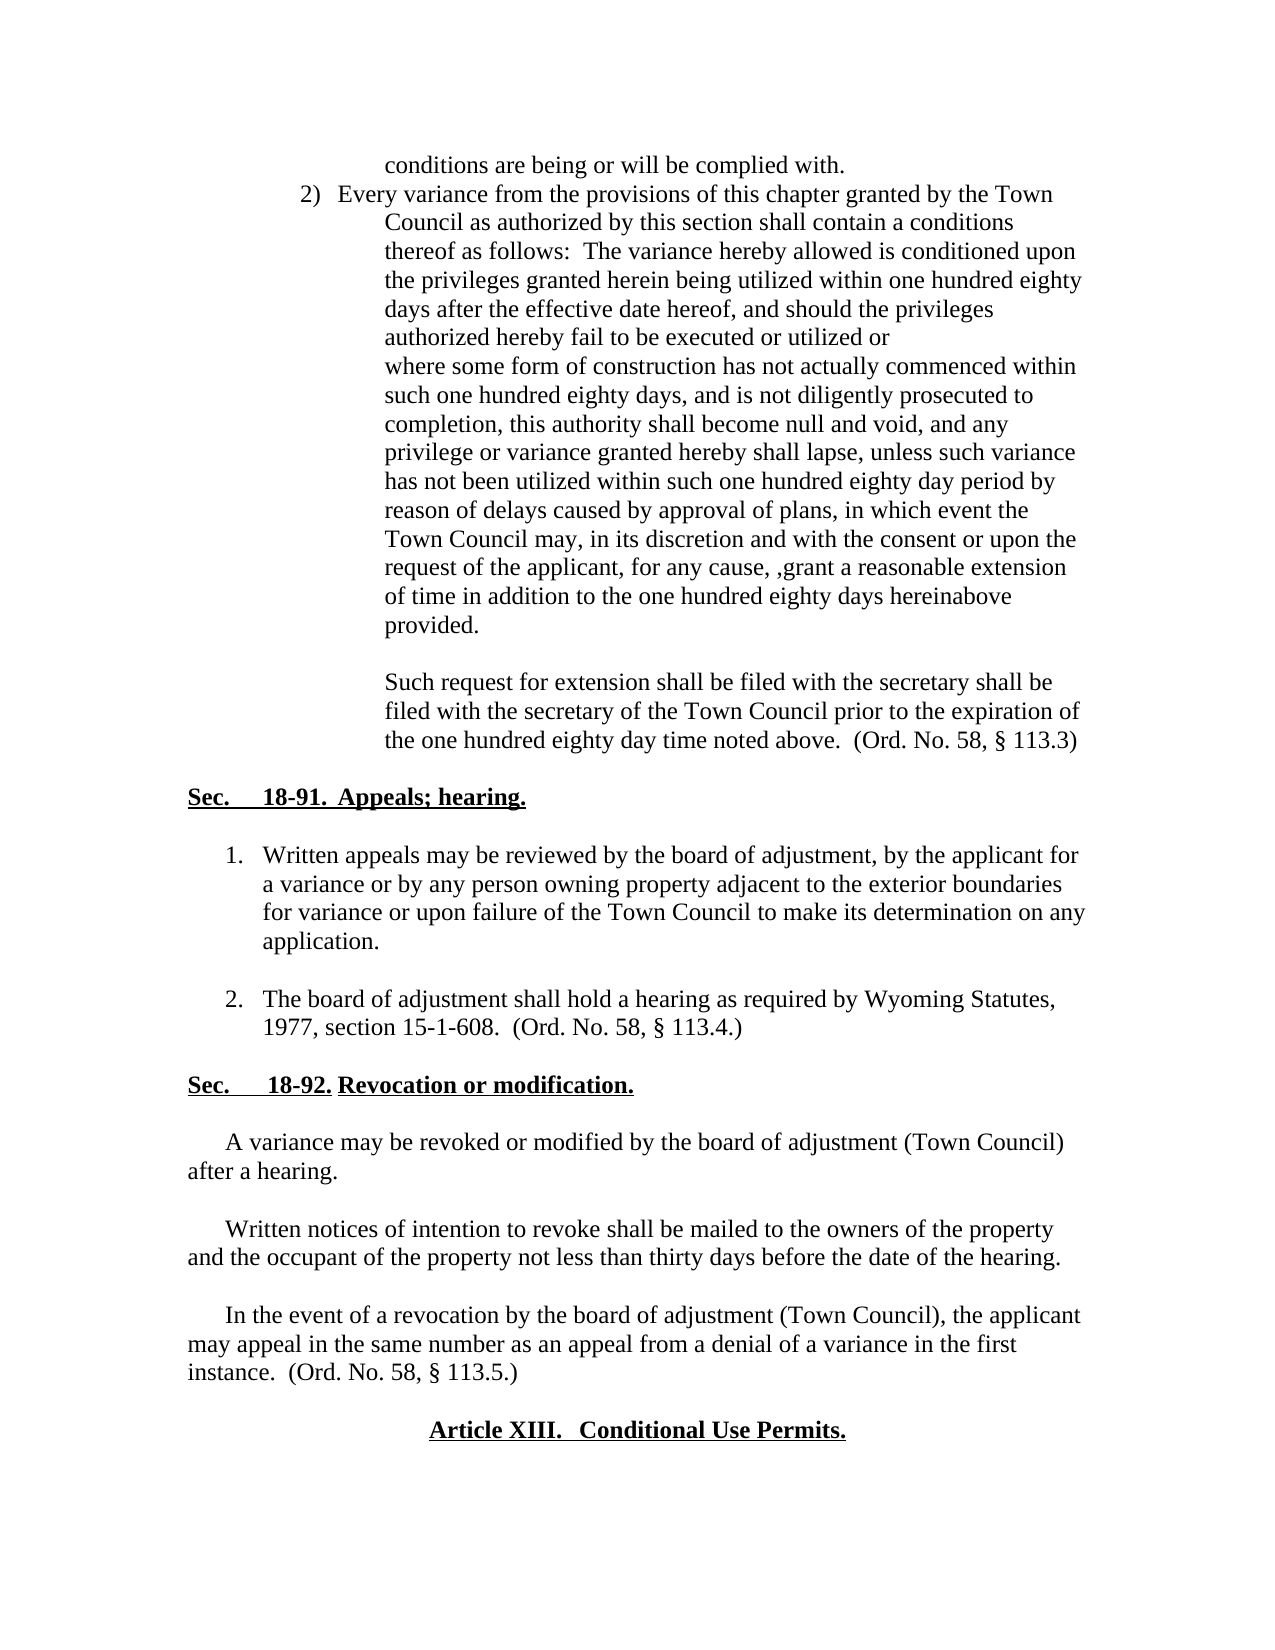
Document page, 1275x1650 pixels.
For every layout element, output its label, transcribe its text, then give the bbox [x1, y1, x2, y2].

text Sec. 18-91. Appeals; hearing. [187, 782, 1087, 811]
text Sec. 18-92. Revocation or modification. [187, 1070, 1087, 1099]
list Every variance from the provisions of this chapter granted by the Town Council as authorized by this section shall contain a conditions thereof as follows: The variance hereby allowed is conditioned upon the privileges granted herein being utilized within one hundred eighty days after the effective date hereof, and should the privileges authorized hereby fail to be executed or utilized or [300, 179, 1087, 351]
text where some form of construction has not actually commenced within such one hundred eighty days, and is not diligently prosecuted to completion, this authority shall become null and void, and any privilege or variance granted hereby shall lapse, unless such variance has not been utilized within such one hundred eighty day period by reason of delays caused by approval of plans, in which event the Town Council may, in its discretion and with the consent or upon the request of the applicant, for any cause, ,grant a reasonable extension of time in addition to the one hundred eighty days hereinabove provided. [384, 351, 1087, 639]
text In the event of a revocation by the board of adjustment (Town Council), the applicant may appeal in the same number as an appeal from a denial of a variance in the first instance. (Ord. No. 58, § 113.5.) [187, 1300, 1087, 1386]
list Written appeals may be reviewed by the board of adjustment, by the applicant for a variance or by any person owning property adjacent to the exterior boundaries for variance or upon failure of the Town Council to make its determination on any application. [225, 840, 1087, 955]
text Such request for extension shall be filed with the secretary shall be filed with the secretary of the Town Council prior to the expiration of the one hundred eighty day time noted above. (Ord. No. 58, § 113.3) [384, 667, 1087, 754]
list The board of adjustment shall hold a hearing as required by Wyoming Statutes, 1977, section 15-1-608. (Ord. No. 58, § 113.4.) [225, 984, 1087, 1041]
text Article XIII. Conditional Use Permits. [187, 1415, 1087, 1444]
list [300, 150, 1087, 179]
text A variance may be revoked or modified by the board of adjustment (Town Council) after a hearing. [187, 1127, 1087, 1185]
text Written notices of intention to revoke shall be mailed to the owners of the property and the occupant of the property not less than thirty days before the date of the hearing. [187, 1214, 1087, 1271]
